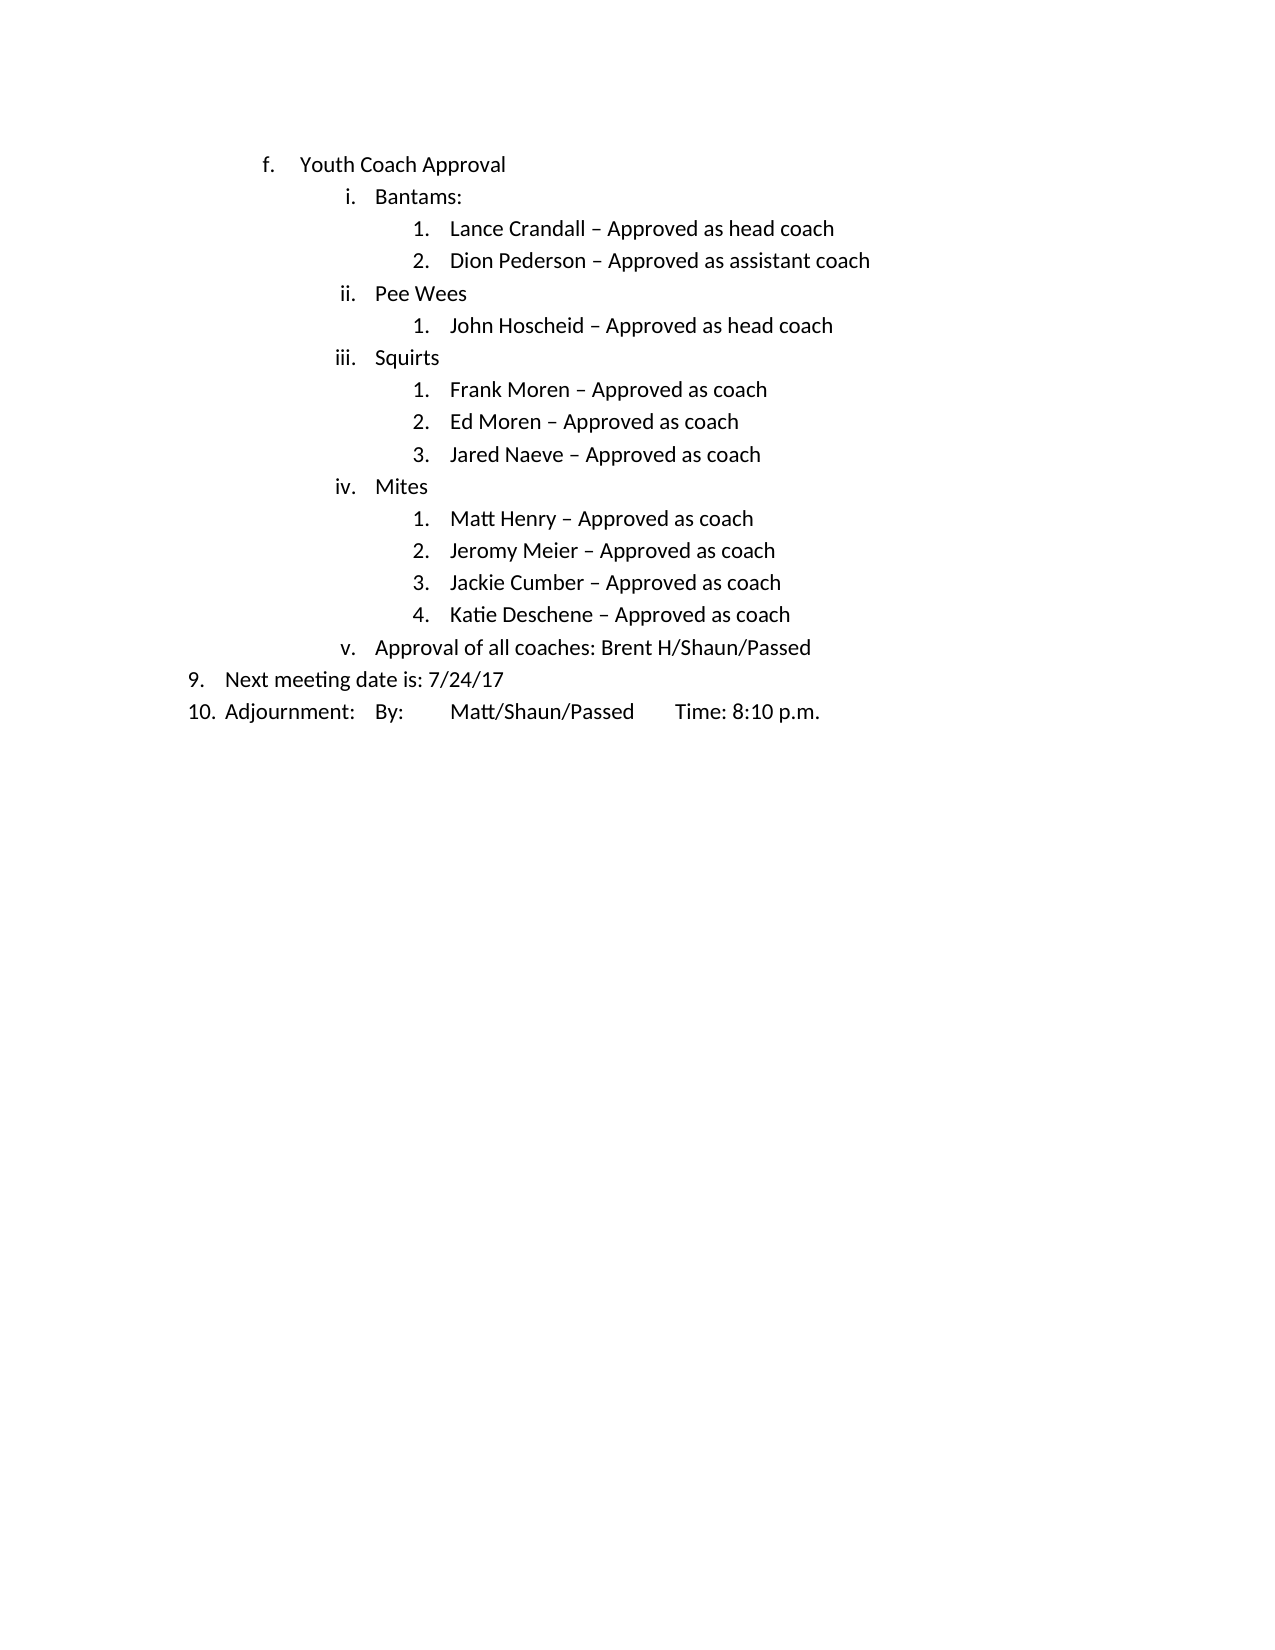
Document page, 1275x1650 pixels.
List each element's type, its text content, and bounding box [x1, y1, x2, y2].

list Jeromy Meier – Approved as coach [412, 536, 1125, 564]
list Jared Naeve – Approved as coach [412, 440, 1125, 468]
list Frank Moren – Approved as coach [412, 375, 1125, 403]
list Adjournment: By: Matt/Shaun/Passed Time: 8:10 p.m. [187, 697, 1125, 725]
list Lance Crandall – Approved as head coach [412, 214, 1125, 242]
list Youth Coach Approval [262, 150, 1125, 178]
list John Hoscheid – Approved as head coach [412, 311, 1125, 339]
list Matt Henry – Approved as coach [412, 504, 1125, 532]
list Approval of all coaches: Brent H/Shaun/Passed [356, 633, 1125, 661]
list Pee Wees [356, 279, 1125, 307]
list Mites [356, 472, 1125, 500]
list Dion Pederson – Approved as assistant coach [412, 247, 1125, 274]
list Jackie Cumber – Approved as coach [412, 568, 1125, 596]
list Bantams: [356, 182, 1125, 210]
list Ed Moren – Approved as coach [412, 407, 1125, 436]
list Squirts [356, 343, 1125, 371]
list Next meeting date is: 7/24/17 [187, 665, 1125, 693]
list Katie Deschene – Approved as coach [412, 601, 1125, 629]
